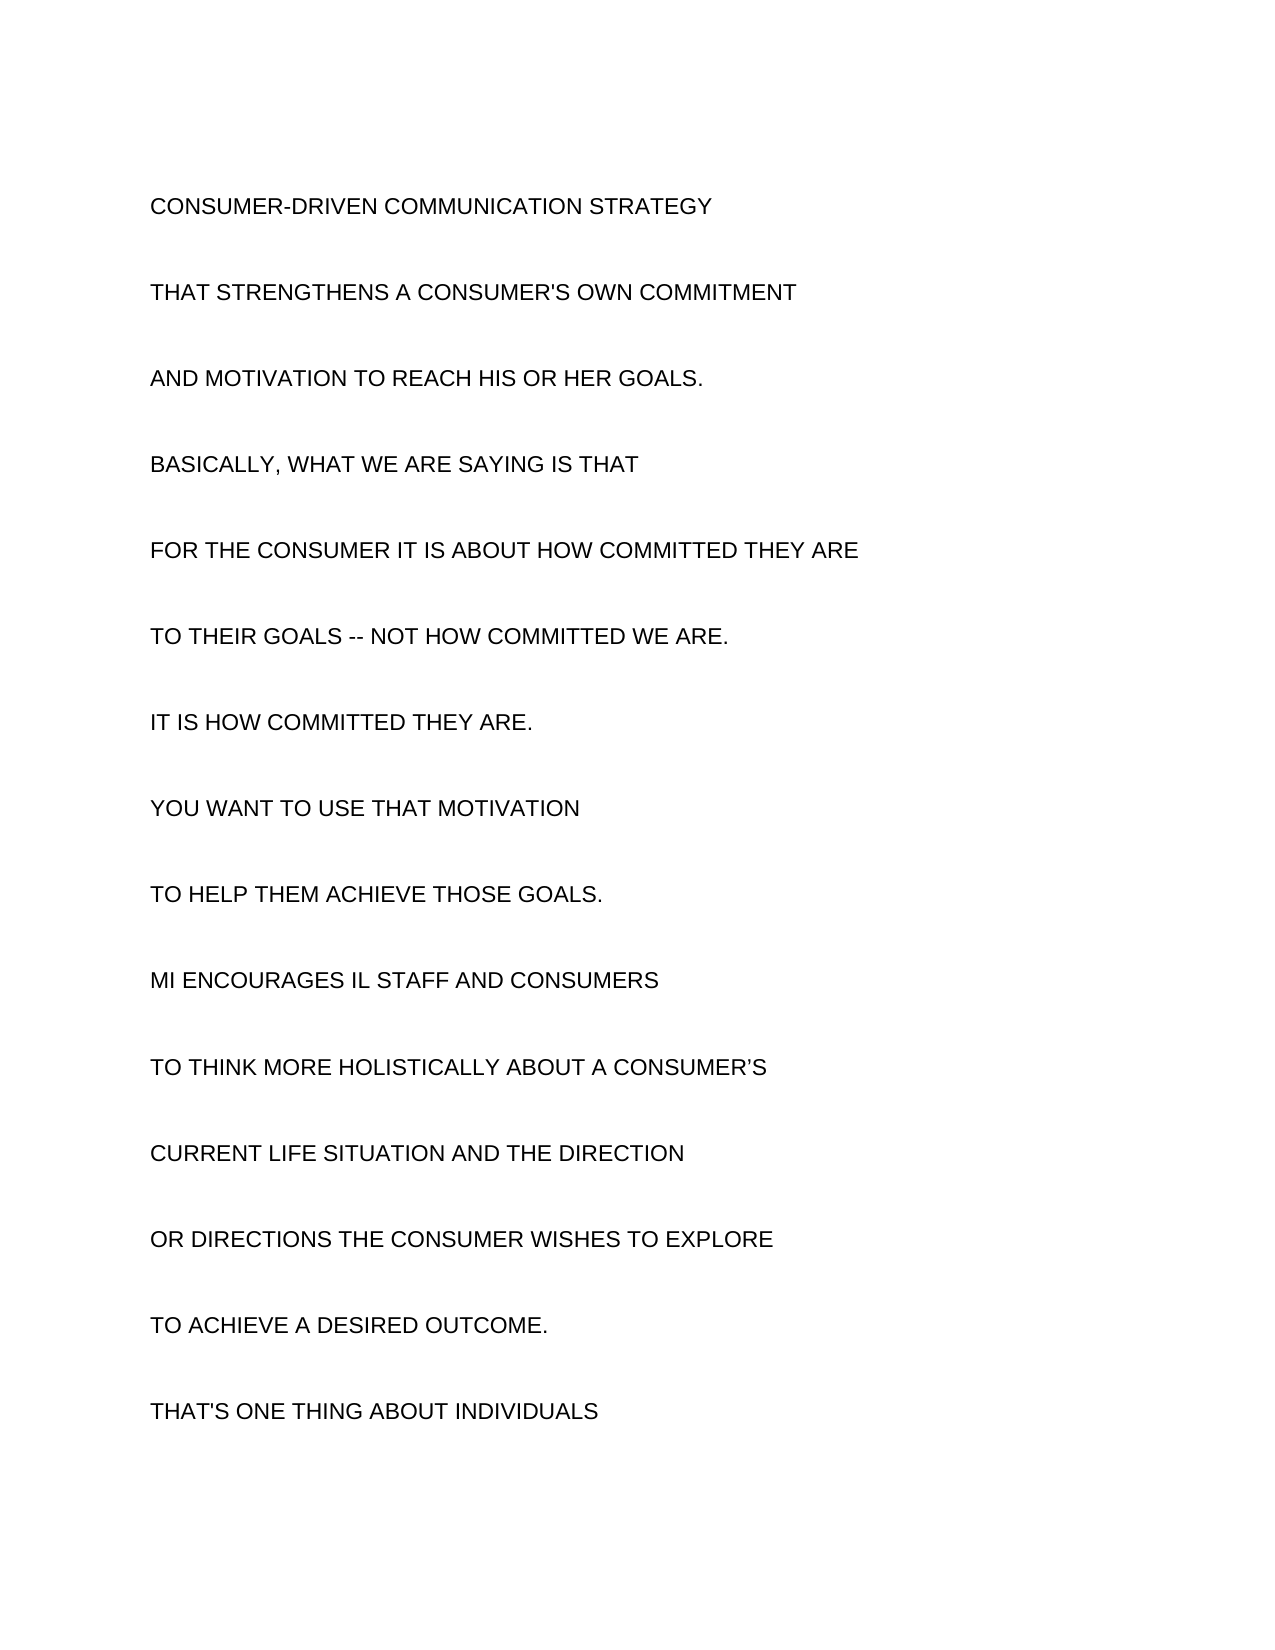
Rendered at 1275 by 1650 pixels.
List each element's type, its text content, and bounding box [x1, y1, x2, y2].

text AND MOTIVATION TO REACH HIS OR HER GOALS. [150, 365, 1125, 391]
text YOU WANT TO USE THAT MOTIVATION [150, 795, 1125, 822]
text IT IS HOW COMMITTED THEY ARE. [150, 709, 1125, 736]
text OR DIRECTIONS THE CONSUMER WISHES TO EXPLORE [150, 1226, 1125, 1252]
text CONSUMER-DRIVEN COMMUNICATION STRATEGY [150, 193, 1125, 219]
text MI ENCOURAGES IL STAFF AND CONSUMERS [150, 967, 1125, 994]
text FOR THE CONSUMER IT IS ABOUT HOW COMMITTED THEY ARE [150, 537, 1125, 563]
text THAT STRENGTHENS A CONSUMER'S OWN COMMITMENT [150, 279, 1125, 305]
text THAT'S ONE THING ABOUT INDIVIDUALS [150, 1398, 1125, 1424]
text BASICALLY, WHAT WE ARE SAYING IS THAT [150, 451, 1125, 477]
text TO THINK MORE HOLISTICALLY ABOUT A CONSUMER’S [150, 1053, 1125, 1080]
text TO THEIR GOALS -- NOT HOW COMMITTED WE ARE. [150, 623, 1125, 649]
text CURRENT LIFE SITUATION AND THE DIRECTION [150, 1139, 1125, 1166]
text TO ACHIEVE A DESIRED OUTCOME. [150, 1312, 1125, 1338]
text TO HELP THEM ACHIEVE THOSE GOALS. [150, 881, 1125, 908]
